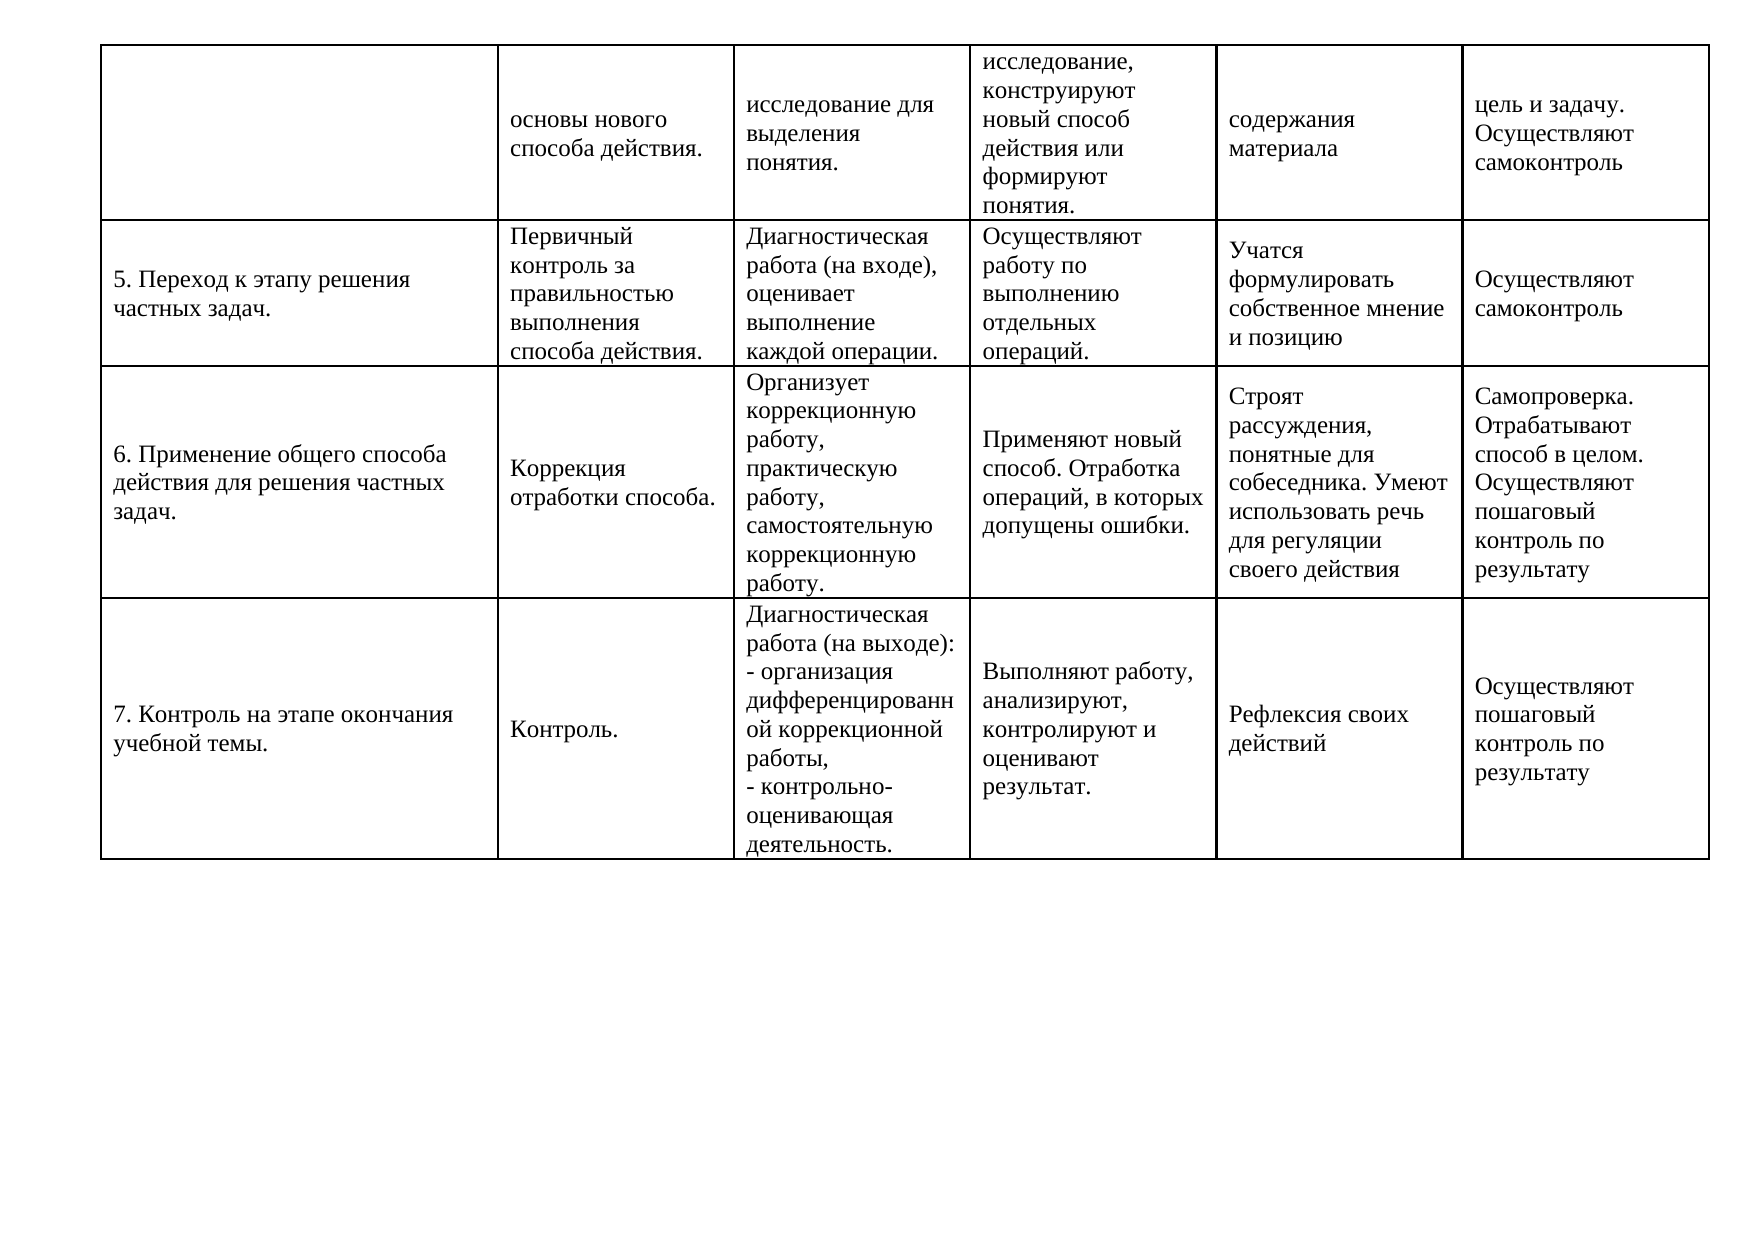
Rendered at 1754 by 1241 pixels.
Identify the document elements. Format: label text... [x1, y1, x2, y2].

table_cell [499, 46, 733, 219]
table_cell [1464, 46, 1708, 219]
table_cell Строят рассуждения, понятные для собеседника. Умеют использовать речь для регуляции своего действия [1218, 367, 1461, 597]
table_cell Применяют новый способ. Отработка операций, в которых допущены ошибки. [971, 367, 1215, 597]
table_cell Диагностическая работа (на выходе): - организация дифференцированной коррекционной работы, - контрольно-оценивающая деятельность. [735, 599, 969, 858]
table_cell Учатся формулировать собственное мнение и позицию [1218, 221, 1461, 365]
table_cell Самопроверка. Отрабатывают способ в целом. Осуществляют пошаговый контроль по результату [1464, 367, 1708, 597]
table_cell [102, 46, 497, 219]
table_cell Выполняют работу, анализируют, контролируют и оценивают результат. [971, 599, 1215, 858]
table_cell 5. Переход к этапу решения частных задач. [102, 221, 497, 365]
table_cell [735, 46, 969, 219]
table_cell Осуществляют работу по выполнению отдельных операций. [971, 221, 1215, 365]
table_cell Рефлексия своих действий [1218, 599, 1461, 858]
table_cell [971, 46, 1215, 219]
table_cell 7. Контроль на этапе окончания учебной темы. [102, 599, 497, 858]
table_cell Контроль. [499, 599, 733, 858]
table_cell Осуществляют самоконтроль [1464, 221, 1708, 365]
table_cell Коррекция отработки способа. [499, 367, 733, 597]
table_cell Осуществляют пошаговый контроль по результату [1464, 599, 1708, 858]
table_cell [1218, 46, 1461, 219]
table_cell Организует коррекционную работу, практическую работу, самостоятельную коррекционную работу. [735, 367, 969, 597]
table_cell Первичный контроль за правильностью выполнения способа действия. [499, 221, 733, 365]
table_cell Диагностическая работа (на входе), оценивает выполнение каждой операции. [735, 221, 969, 365]
table_cell 6. Применение общего способа действия для решения частных задач. [102, 367, 497, 597]
